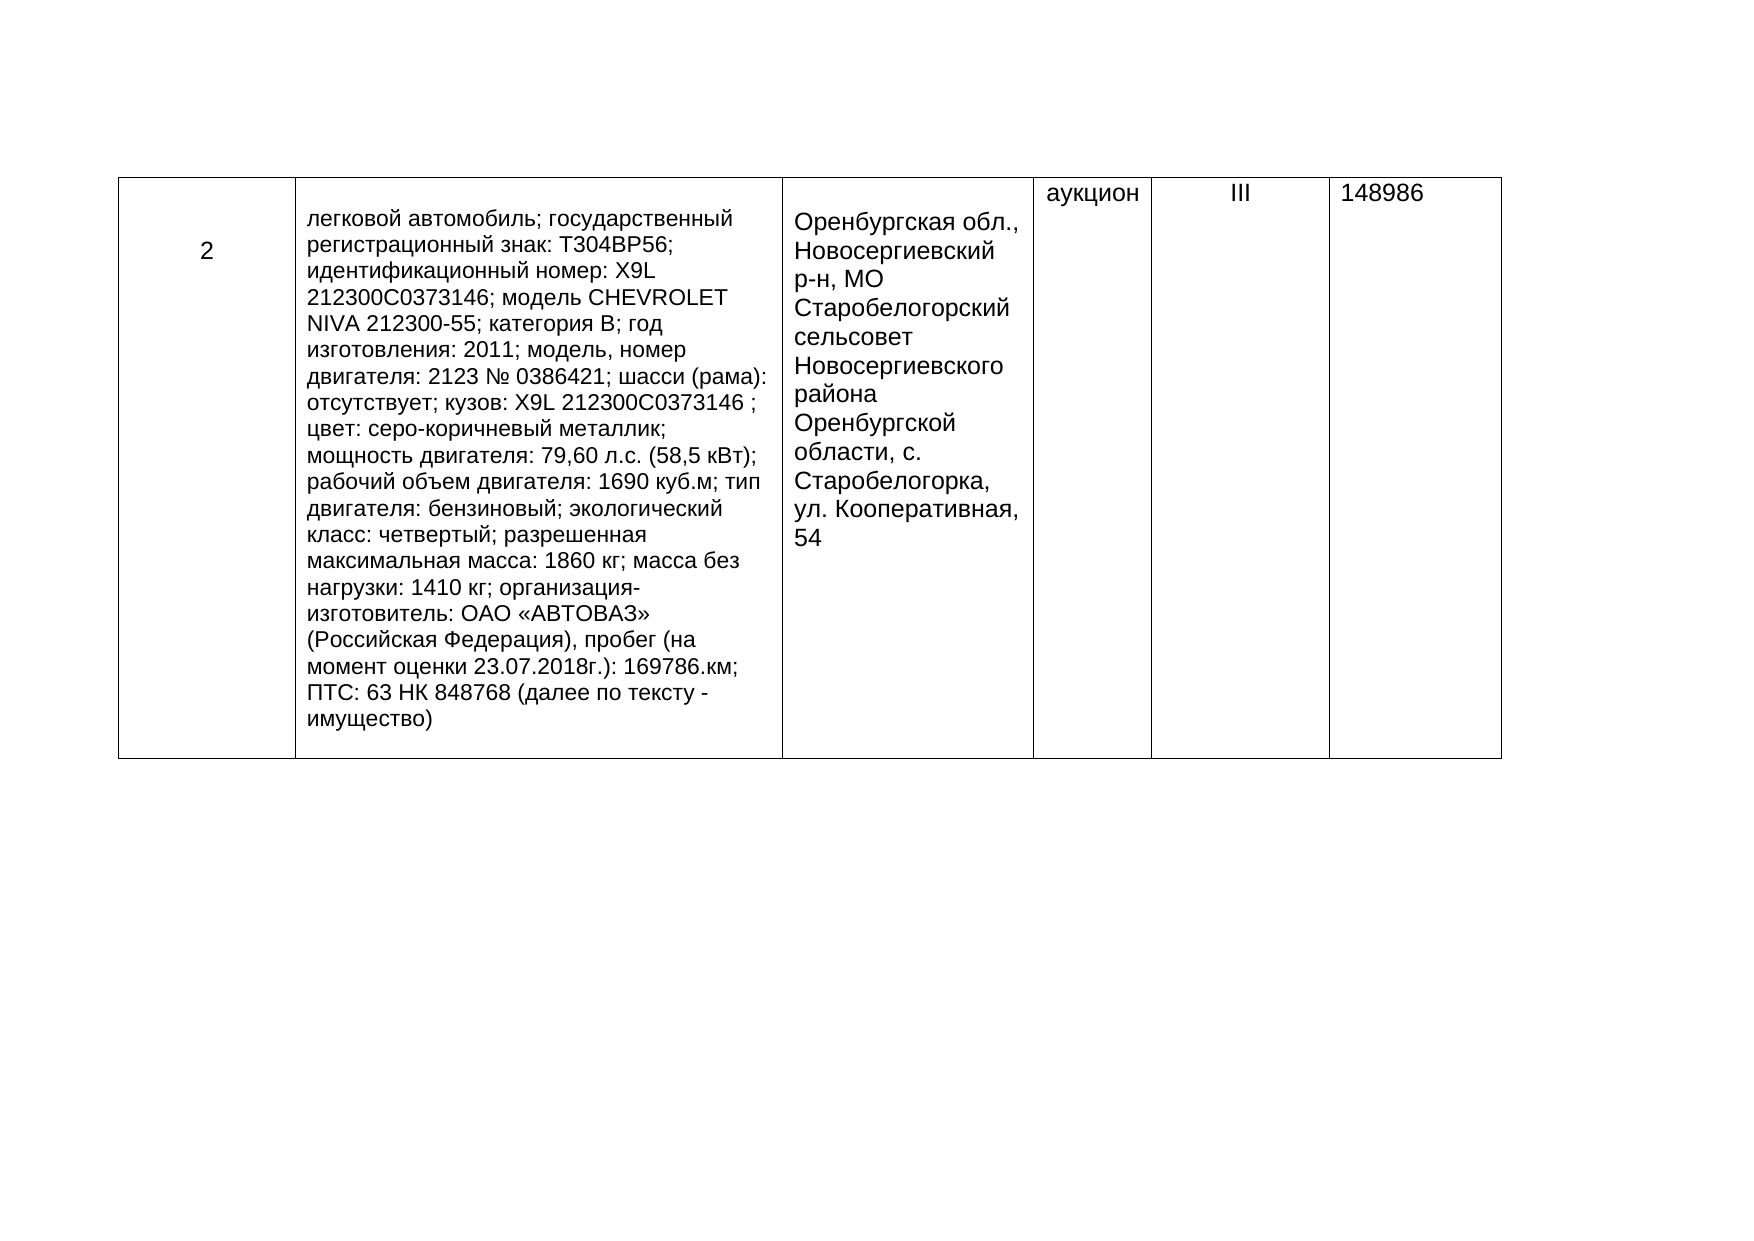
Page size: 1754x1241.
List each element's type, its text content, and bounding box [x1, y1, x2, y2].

table_cell легковой автомобиль; государственный регистрационный знак: Т304ВР56; идентификационный номер: Х9L 212300С0373146; модель CHEVROLET NIVA 212300-55; категория В; год изготовления: 2011; модель, номер двигателя: 2123 № 0386421; шасси (рама): отсутствует; кузов: Х9L 212300С0373146 ; цвет: серо-коричневый металлик; мощность двигателя: 79,60 л.с. (58,5 кВт); рабочий объем двигателя: 1690 куб.м; тип двигателя: бензиновый; экологический класс: четвертый; разрешенная максимальная масса: 1860 кг; масса без нагрузки: 1410 кг; организация-изготовитель: ОАО «АВТОВАЗ» (Российская Федерация), пробег (на момент оценки 23.07.2018г.): 169786.км; ПТС: 63 НК 848768 (далее по тексту - имущество) [296, 178, 782, 758]
table_cell аукцион [1034, 178, 1151, 758]
table_cell III [1152, 178, 1329, 758]
table_cell 148986 [1330, 178, 1501, 758]
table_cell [783, 178, 1033, 758]
table_cell 2 [119, 178, 295, 758]
